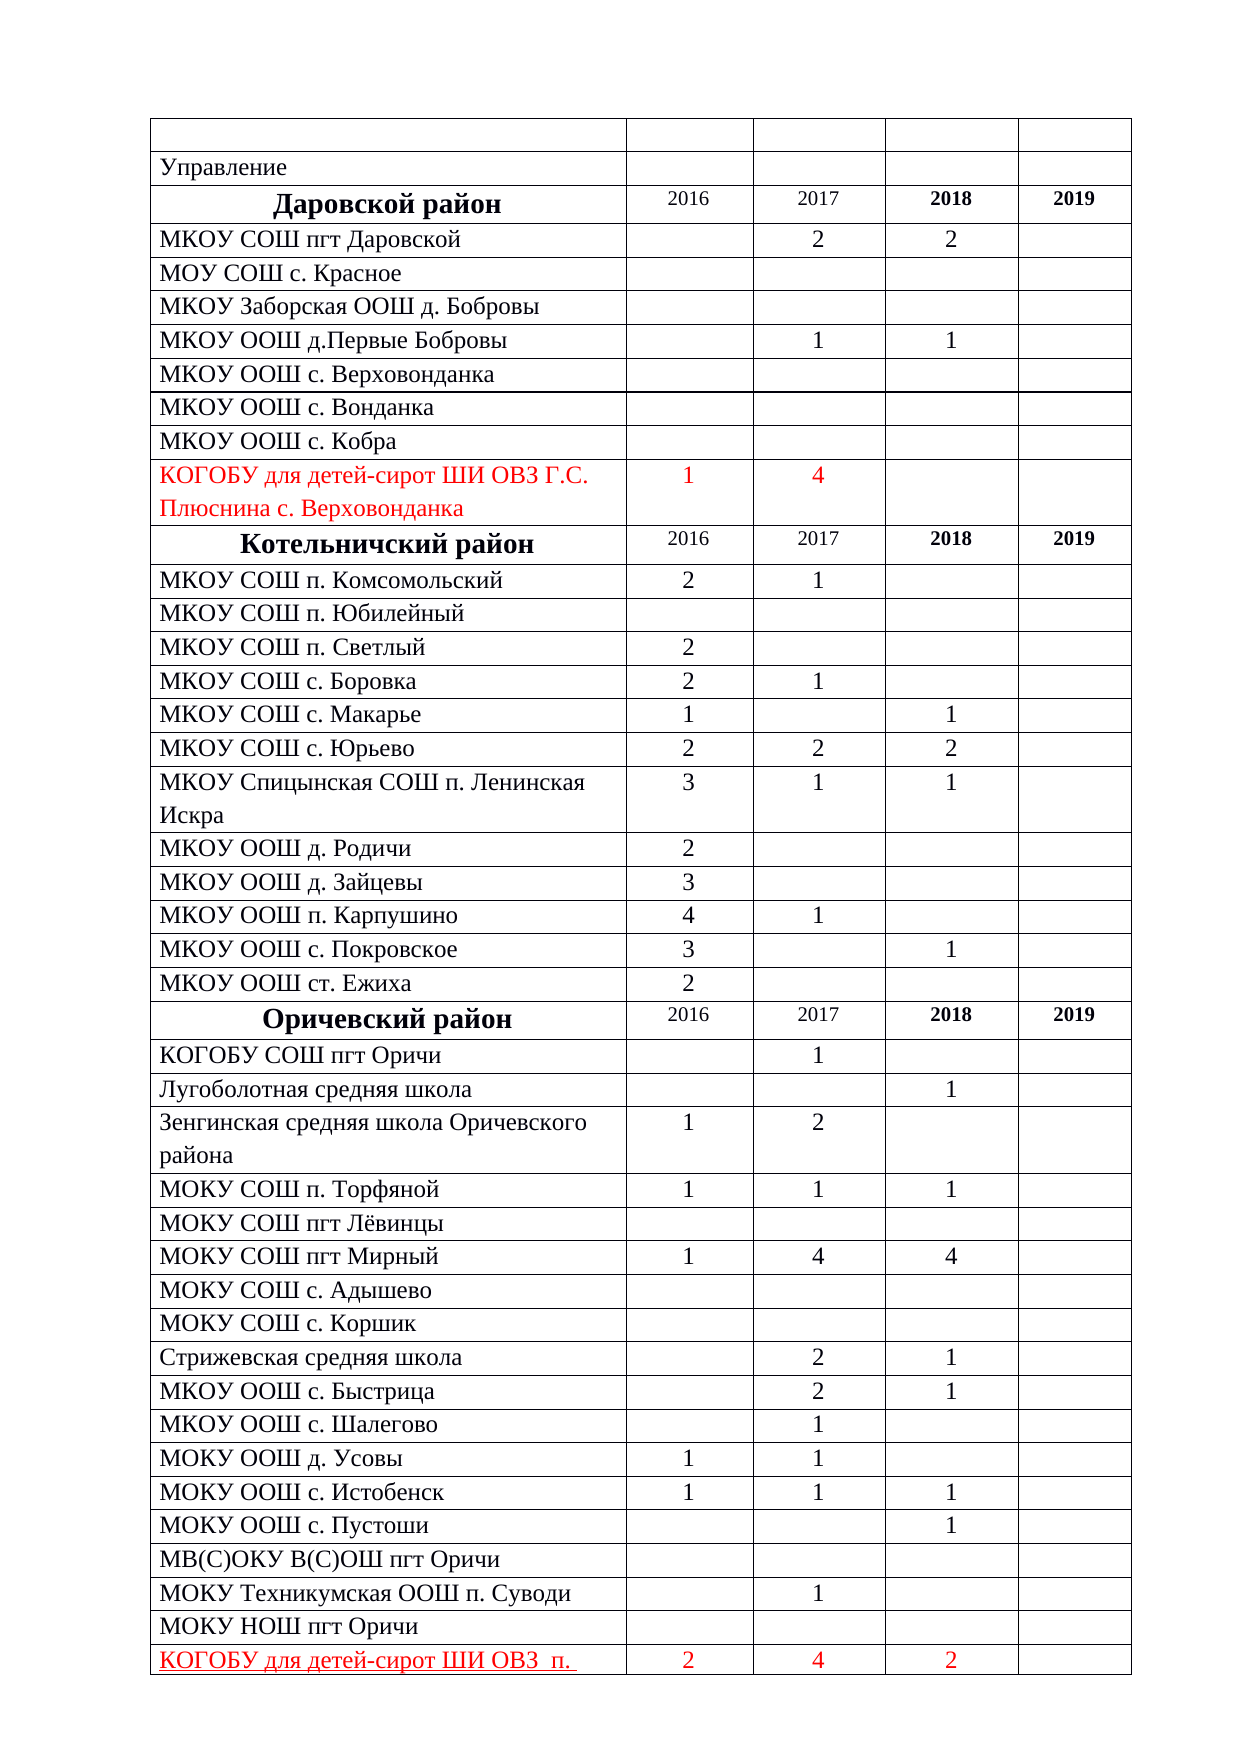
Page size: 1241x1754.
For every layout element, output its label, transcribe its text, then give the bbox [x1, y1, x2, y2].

table_cell [1019, 291, 1131, 324]
table_cell 3 [627, 767, 753, 832]
table_cell МОКУ СОШ с. Адышево [151, 1275, 626, 1307]
table_cell 2 [627, 833, 753, 866]
table_cell [1019, 1376, 1131, 1408]
table_cell [1019, 426, 1131, 459]
table_cell [886, 1309, 1018, 1341]
table_cell [627, 1544, 753, 1577]
table_cell МКОУ СОШ с. Юрьево [151, 733, 626, 766]
table_cell [1019, 666, 1131, 698]
table_cell 1 [886, 1477, 1018, 1509]
table_cell [1019, 833, 1131, 866]
table_cell 2 [754, 1107, 885, 1173]
table_cell [1019, 258, 1131, 290]
table_cell [754, 152, 885, 185]
table_cell МОКУ ООШ с. Пустоши [151, 1510, 626, 1543]
table_cell [627, 291, 753, 324]
table_cell Котельничский район [151, 526, 626, 564]
table_cell [886, 1040, 1018, 1073]
table_cell [754, 291, 885, 324]
table_cell 1 [627, 1477, 753, 1509]
table_cell МКОУ ООШ с. Шалегово [151, 1410, 626, 1442]
table_cell [886, 1611, 1018, 1644]
table_cell [886, 867, 1018, 899]
table_cell МОКУ Техникумская ООШ п. Суводи [151, 1578, 626, 1610]
table_cell [754, 867, 885, 899]
table_cell 1 [886, 1510, 1018, 1543]
table_cell [627, 1376, 753, 1408]
table_cell 1 [754, 325, 885, 358]
table_cell 1 [754, 1040, 885, 1073]
table_cell МКОУ ООШ с. Вонданка [151, 393, 626, 425]
table_cell [627, 224, 753, 257]
table_cell [627, 325, 753, 358]
table_cell 2 [754, 224, 885, 257]
table_cell 1 [754, 1443, 885, 1476]
table_cell [1019, 1174, 1131, 1207]
table_cell [886, 632, 1018, 665]
table_cell 2 [754, 1376, 885, 1408]
table_cell МОУ СОШ с. Красное [151, 258, 626, 290]
table_cell 2 [627, 666, 753, 698]
table_cell 2017 [754, 526, 885, 564]
table_cell [754, 934, 885, 967]
table_cell [754, 1275, 885, 1307]
table_cell [886, 666, 1018, 698]
table_cell МОКУ СОШ с. Коршик [151, 1309, 626, 1341]
table_cell [886, 1443, 1018, 1476]
table_cell [1019, 565, 1131, 597]
table_cell 2016 [627, 1002, 753, 1039]
table_cell [886, 1410, 1018, 1442]
table_cell [1019, 968, 1131, 1001]
table_cell [886, 1275, 1018, 1307]
table_cell [1019, 1645, 1131, 1674]
table_cell 2019 [1019, 526, 1131, 564]
table_cell МОКУ ООШ д. Усовы [151, 1443, 626, 1476]
table_cell 4 [754, 1645, 885, 1674]
table_cell 2019 [1019, 186, 1131, 223]
table_cell МКОУ СОШ с. Боровка [151, 666, 626, 698]
table_cell [627, 393, 753, 425]
table_cell [754, 968, 885, 1001]
table_cell 1 [886, 699, 1018, 732]
table_cell МОКУ НОШ пгт Оричи [151, 1611, 626, 1644]
table_cell [627, 359, 753, 391]
table_cell [886, 152, 1018, 185]
table_cell [754, 1544, 885, 1577]
table_cell 4 [886, 1241, 1018, 1274]
table_cell 1 [886, 1342, 1018, 1375]
table_cell 2 [886, 1645, 1018, 1674]
table_cell МОКУ СОШ пгт Мирный [151, 1241, 626, 1274]
table_cell [627, 1342, 753, 1375]
table_cell [627, 1309, 753, 1341]
table_cell [754, 833, 885, 866]
table_cell [627, 599, 753, 631]
table_cell 2017 [754, 1002, 885, 1039]
table_cell [886, 901, 1018, 933]
table_cell МКОУ Заборская OOШ д. Бобровы [151, 291, 626, 324]
table_cell [886, 393, 1018, 425]
table_cell [1019, 1208, 1131, 1240]
table_cell 2018 [886, 186, 1018, 223]
table_cell [886, 1208, 1018, 1240]
table_cell 2019 [1019, 1002, 1131, 1039]
table_cell [1019, 224, 1131, 257]
table_cell МКОУ СОШ п. Юбилейный [151, 599, 626, 631]
table_cell [627, 1611, 753, 1644]
table_cell 3 [627, 867, 753, 899]
table_cell [754, 426, 885, 459]
table_cell КОГОБУ для детей-сирот ШИ ОВЗ Г.С. Плюснина с. Верховонданка [151, 460, 626, 525]
table_cell МКОУ ООШ с. Быстрица [151, 1376, 626, 1408]
table_cell [754, 1309, 885, 1341]
table_cell [754, 1510, 885, 1543]
table_cell [1019, 1611, 1131, 1644]
table_cell [754, 1074, 885, 1106]
table_cell [886, 119, 1018, 151]
table_cell 2 [886, 224, 1018, 257]
table_cell [1019, 934, 1131, 967]
table_cell 2 [754, 1342, 885, 1375]
table_cell [627, 1578, 753, 1610]
table_cell МВ(С)ОКУ В(С)ОШ пгт Оричи [151, 1544, 626, 1577]
table_cell Оричевский район [151, 1002, 626, 1039]
table_cell [754, 1611, 885, 1644]
table_cell 1 [886, 1174, 1018, 1207]
table_cell [1019, 1443, 1131, 1476]
table_cell [1019, 393, 1131, 425]
table_cell МКОУ СОШ п. Комсомольский [151, 565, 626, 597]
table_cell [1019, 460, 1131, 525]
table_cell Управление [151, 152, 626, 185]
table_cell [1019, 632, 1131, 665]
table_cell 1 [627, 1241, 753, 1274]
table_cell 4 [627, 901, 753, 933]
table_cell [627, 1074, 753, 1106]
table_cell 2 [627, 632, 753, 665]
table_cell 1 [754, 666, 885, 698]
table_cell [1019, 699, 1131, 732]
table_cell КОГОБУ СОШ пгт Оричи [151, 1040, 626, 1073]
table_cell [1019, 1309, 1131, 1341]
table_cell [1019, 1342, 1131, 1375]
table_cell [1019, 1040, 1131, 1073]
table_cell 2016 [627, 526, 753, 564]
table_cell МКОУ ООШ с. Покровское [151, 934, 626, 967]
table_cell Даровской район [151, 186, 626, 223]
table_cell [754, 258, 885, 290]
table_cell [886, 833, 1018, 866]
table_cell [1019, 1241, 1131, 1274]
table_cell 4 [754, 460, 885, 525]
table_cell 2017 [754, 186, 885, 223]
table_cell 2 [627, 733, 753, 766]
table_cell [1019, 767, 1131, 832]
table_cell [1019, 1544, 1131, 1577]
table_cell 1 [754, 901, 885, 933]
table_cell [886, 1578, 1018, 1610]
table_cell 1 [627, 460, 753, 525]
table_cell МКОУ ООШ ст. Ежиха [151, 968, 626, 1001]
table_cell МОКУ СОШ п. Торфяной [151, 1174, 626, 1207]
table_cell [754, 359, 885, 391]
table_cell 2016 [627, 186, 753, 223]
table_cell 2 [627, 565, 753, 597]
table_cell [1019, 152, 1131, 185]
table_cell [886, 291, 1018, 324]
table_cell 1 [754, 565, 885, 597]
table_cell [886, 359, 1018, 391]
table_cell 1 [886, 1074, 1018, 1106]
table_cell [1019, 359, 1131, 391]
table_cell 1 [754, 1578, 885, 1610]
table_cell Стрижевская средняя школа [151, 1342, 626, 1375]
table_cell [1019, 1410, 1131, 1442]
table_cell 4 [754, 1241, 885, 1274]
table_cell 2 [627, 968, 753, 1001]
table_cell 1 [886, 767, 1018, 832]
table_cell [1019, 599, 1131, 631]
table_cell [627, 1510, 753, 1543]
table_cell 1 [886, 934, 1018, 967]
table_cell МКОУ СОШ п. Светлый [151, 632, 626, 665]
table_cell [886, 599, 1018, 631]
table_cell [1019, 1578, 1131, 1610]
table_cell [1019, 1477, 1131, 1509]
table_cell [627, 258, 753, 290]
table_cell [1019, 1107, 1131, 1173]
table_cell 2 [754, 119, 885, 151]
table_cell 1 [627, 1174, 753, 1207]
table_cell 2018 [886, 1002, 1018, 1039]
table_cell 2018 [886, 526, 1018, 564]
table_cell [1019, 325, 1131, 358]
table_cell [886, 460, 1018, 525]
table_cell [627, 1275, 753, 1307]
table_cell [627, 1410, 753, 1442]
table_cell [886, 426, 1018, 459]
table_cell 1 [627, 699, 753, 732]
table_cell 1 [754, 1174, 885, 1207]
table_cell [886, 1544, 1018, 1577]
table_cell [627, 152, 753, 185]
table_cell 2 [754, 733, 885, 766]
table_cell 1 [754, 1477, 885, 1509]
table_cell [1019, 733, 1131, 766]
table_cell [627, 426, 753, 459]
table_cell [754, 393, 885, 425]
table_cell МКОУ СОШ пгт Даровской [151, 224, 626, 257]
table_cell [1019, 119, 1131, 151]
table_cell 2 [886, 733, 1018, 766]
table_cell 1 [627, 1443, 753, 1476]
table_cell [886, 565, 1018, 597]
table_cell 3 [627, 934, 753, 967]
table_cell 1 [886, 325, 1018, 358]
table_cell [1019, 1275, 1131, 1307]
table_cell [886, 1107, 1018, 1173]
table_cell [754, 699, 885, 732]
table_cell Лугоболотная средняя школа [151, 1074, 626, 1106]
table_cell [754, 599, 885, 631]
table_cell [1019, 867, 1131, 899]
table_cell [627, 1040, 753, 1073]
table_cell МОКУ ООШ с. Истобенск [151, 1477, 626, 1509]
table_cell МКОУ ООШ п. Карпушино [151, 901, 626, 933]
table_cell МКОУ Спицынская СОШ п. Ленинская Искра [151, 767, 626, 832]
table_cell [1019, 901, 1131, 933]
table_cell [754, 1208, 885, 1240]
table_cell [754, 632, 885, 665]
table_cell 1 [886, 1376, 1018, 1408]
table_cell МОКУ СОШ пгт Лёвинцы [151, 1208, 626, 1240]
table_cell МКОУ ООШ д. Зайцевы [151, 867, 626, 899]
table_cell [151, 119, 626, 151]
table_cell МКОУ ООШ с. Верховонданка [151, 359, 626, 391]
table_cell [151, 1645, 626, 1674]
table_cell МКОУ ООШ с. Кобра [151, 426, 626, 459]
table_cell 1 [754, 767, 885, 832]
table_cell [886, 258, 1018, 290]
table_cell Зенгинская средняя школа Оричевского района [151, 1107, 626, 1173]
table_cell МКОУ СОШ с. Макарье [151, 699, 626, 732]
table_cell [886, 968, 1018, 1001]
table_cell [1019, 1510, 1131, 1543]
table_cell [627, 1208, 753, 1240]
table_cell 3 [627, 119, 753, 151]
table_cell 1 [627, 1107, 753, 1173]
table_cell МКОУ ООШ д.Первые Бобровы [151, 325, 626, 358]
table_cell 2 [627, 1645, 753, 1674]
table_cell 1 [754, 1410, 885, 1442]
table_cell МКОУ ООШ д. Родичи [151, 833, 626, 866]
table_cell [1019, 1074, 1131, 1106]
